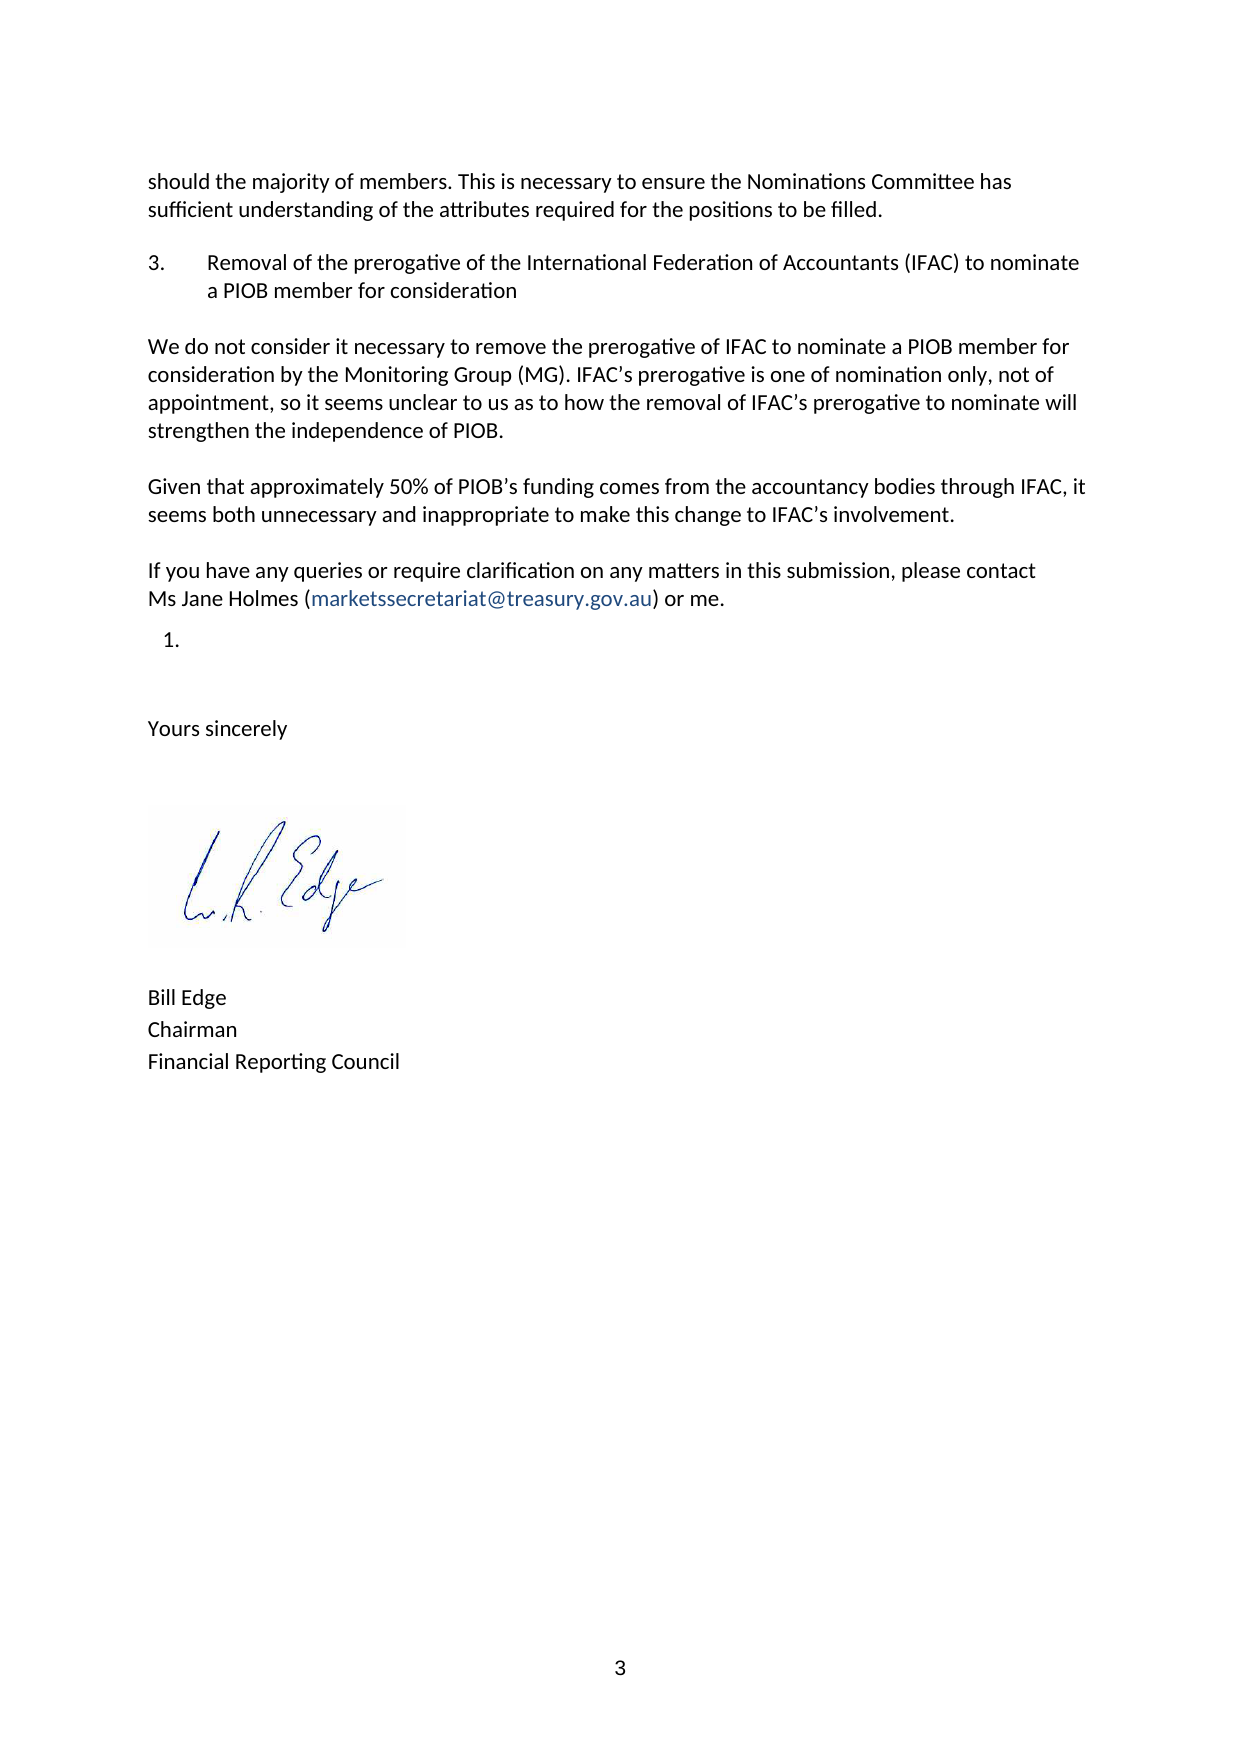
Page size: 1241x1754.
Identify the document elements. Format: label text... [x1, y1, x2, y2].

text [148, 167, 1092, 223]
list Given that approximately 50% of PIOB’s funding comes from the accountancy bodies through IFAC, it seems both unnecessary and inappropriate to make this change to IFAC’s involvement. [148, 472, 1092, 528]
text Financial Reporting Council [148, 1047, 1092, 1075]
list We do not consider it necessary to remove the prerogative of IFAC to nominate a PIOB member for consideration by the Monitoring Group (MG). IFAC’s prerogative is one of nomination only, not of appointment, so it seems unclear to us as to how the removal of IFAC’s prerogative to nominate will strengthen the independence of PIOB. [148, 332, 1092, 444]
text Bill Edge [148, 983, 1092, 1011]
text Yours sincerely [148, 714, 1092, 742]
picture [147, 803, 411, 948]
text If you have any queries or require clarification on any matters in this submission, please contact Ms Jane Holmes (marketssecretariat@treasury.gov.au) or me. [148, 556, 1092, 612]
text Chairman [148, 1015, 1092, 1043]
text Removal of the prerogative of the International Federation of Accountants (IFAC) to nominate a PIOB member for consideration [148, 248, 1092, 304]
